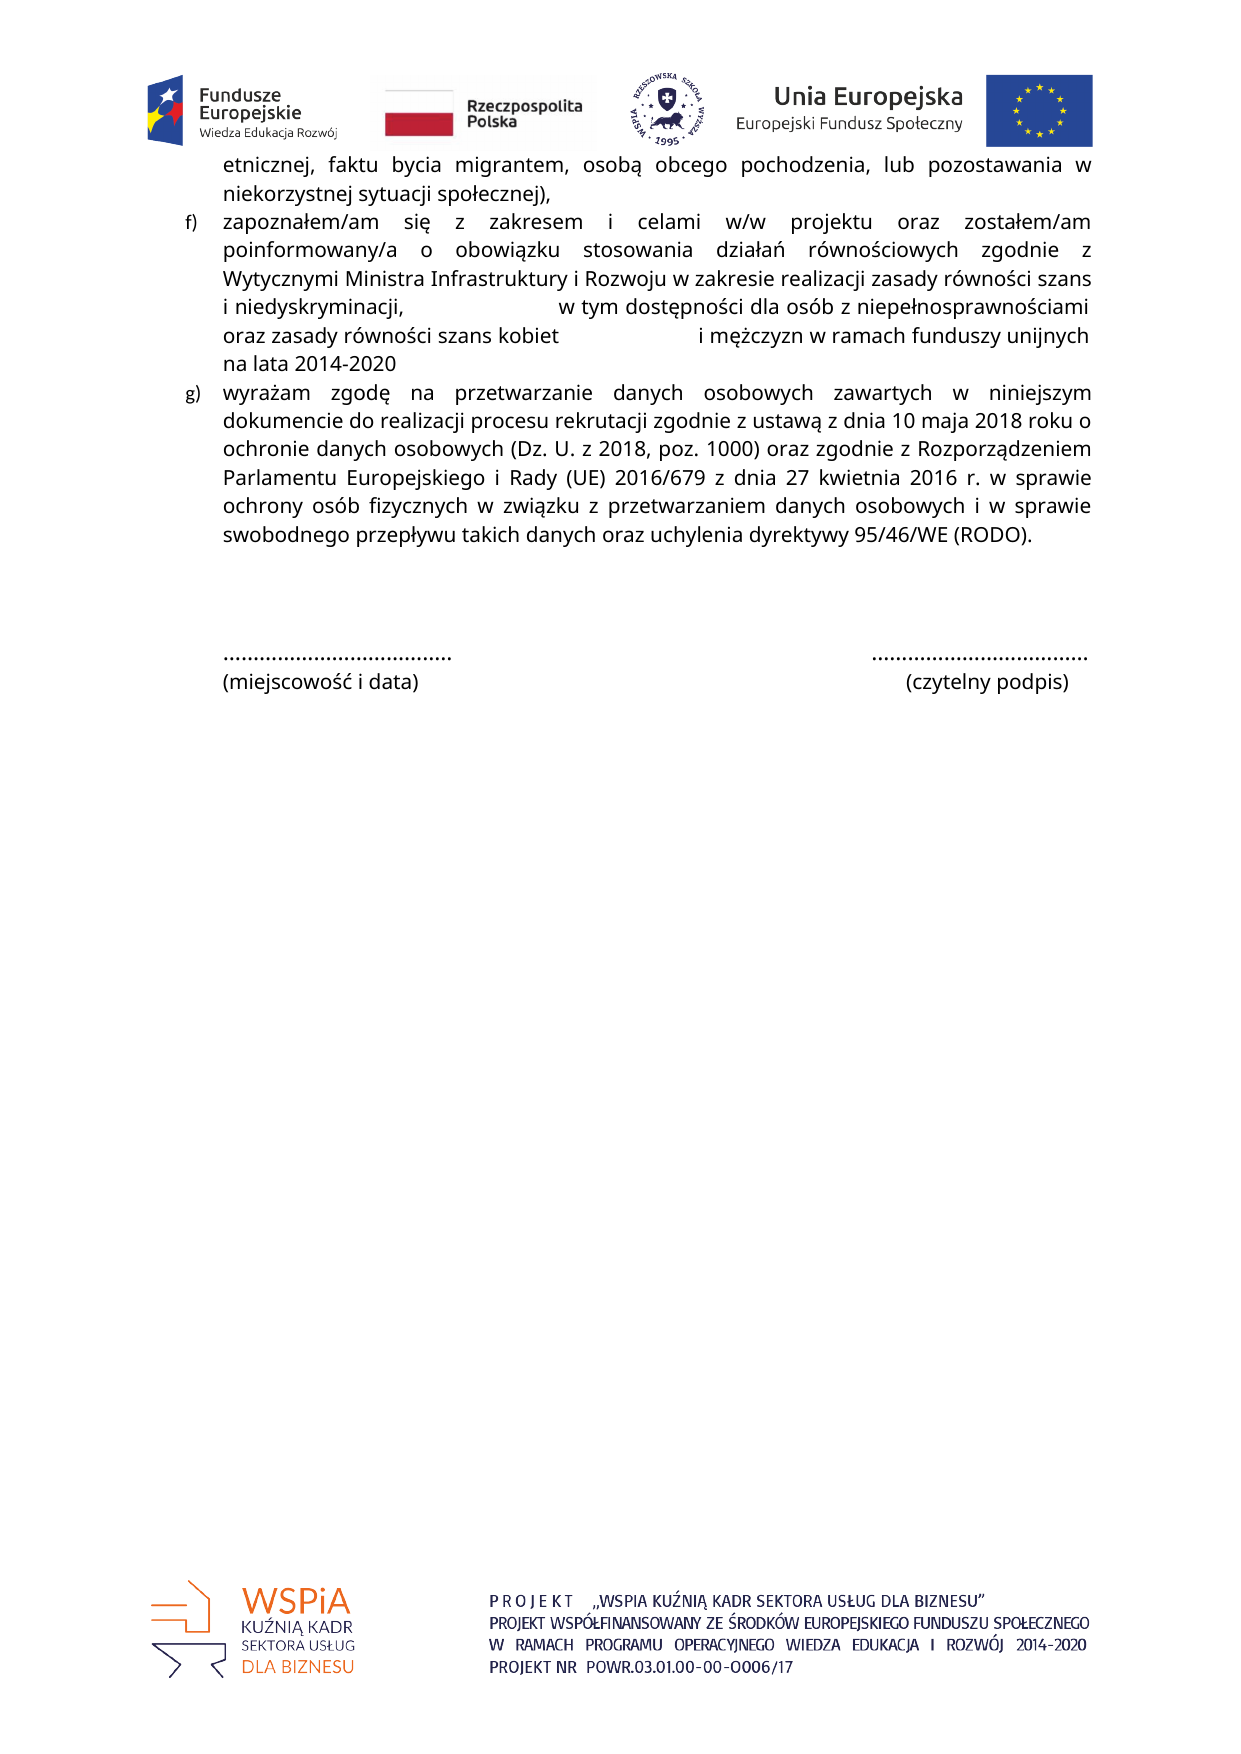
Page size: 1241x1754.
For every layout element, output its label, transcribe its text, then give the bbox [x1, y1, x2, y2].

list zapoznałem/am się z zakresem i celami w/w projektu oraz zostałem/am poinformowany/a o obowiązku stosowania działań równościowych zgodnie z Wytycznymi Ministra Infrastruktury i Rozwoju w zakresie realizacji zasady równości szans i niedyskryminacji, w tym dostępności dla osób z niepełnosprawnościami oraz zasady równości szans kobiet i mężczyzn w ramach funduszy unijnych na lata 2014-2020 [185, 207, 1093, 378]
picture [147, 1572, 1093, 1681]
list wyrażam zgodę na przetwarzanie danych osobowych zawartych w niniejszym dokumencie do realizacji procesu rekrutacji zgodnie z ustawą z dnia 10 maja 2018 roku o ochronie danych osobowych (Dz. U. z 2018, poz. 1000) oraz zgodnie z Rozporządzeniem Parlamentu Europejskiego i Rady (UE) 2016/679 z dnia 27 kwietnia 2016 r. w sprawie ochrony osób fizycznych w związku z przetwarzaniem danych osobowych i w sprawie swobodnego przepływu takich danych oraz uchylenia dyrektywy 95/46/WE (RODO). [185, 378, 1093, 548]
list ……………………………….. ……………………………… (miejscowość i data) (czytelny podpis) [223, 636, 1093, 696]
picture [147, 73, 1093, 151]
